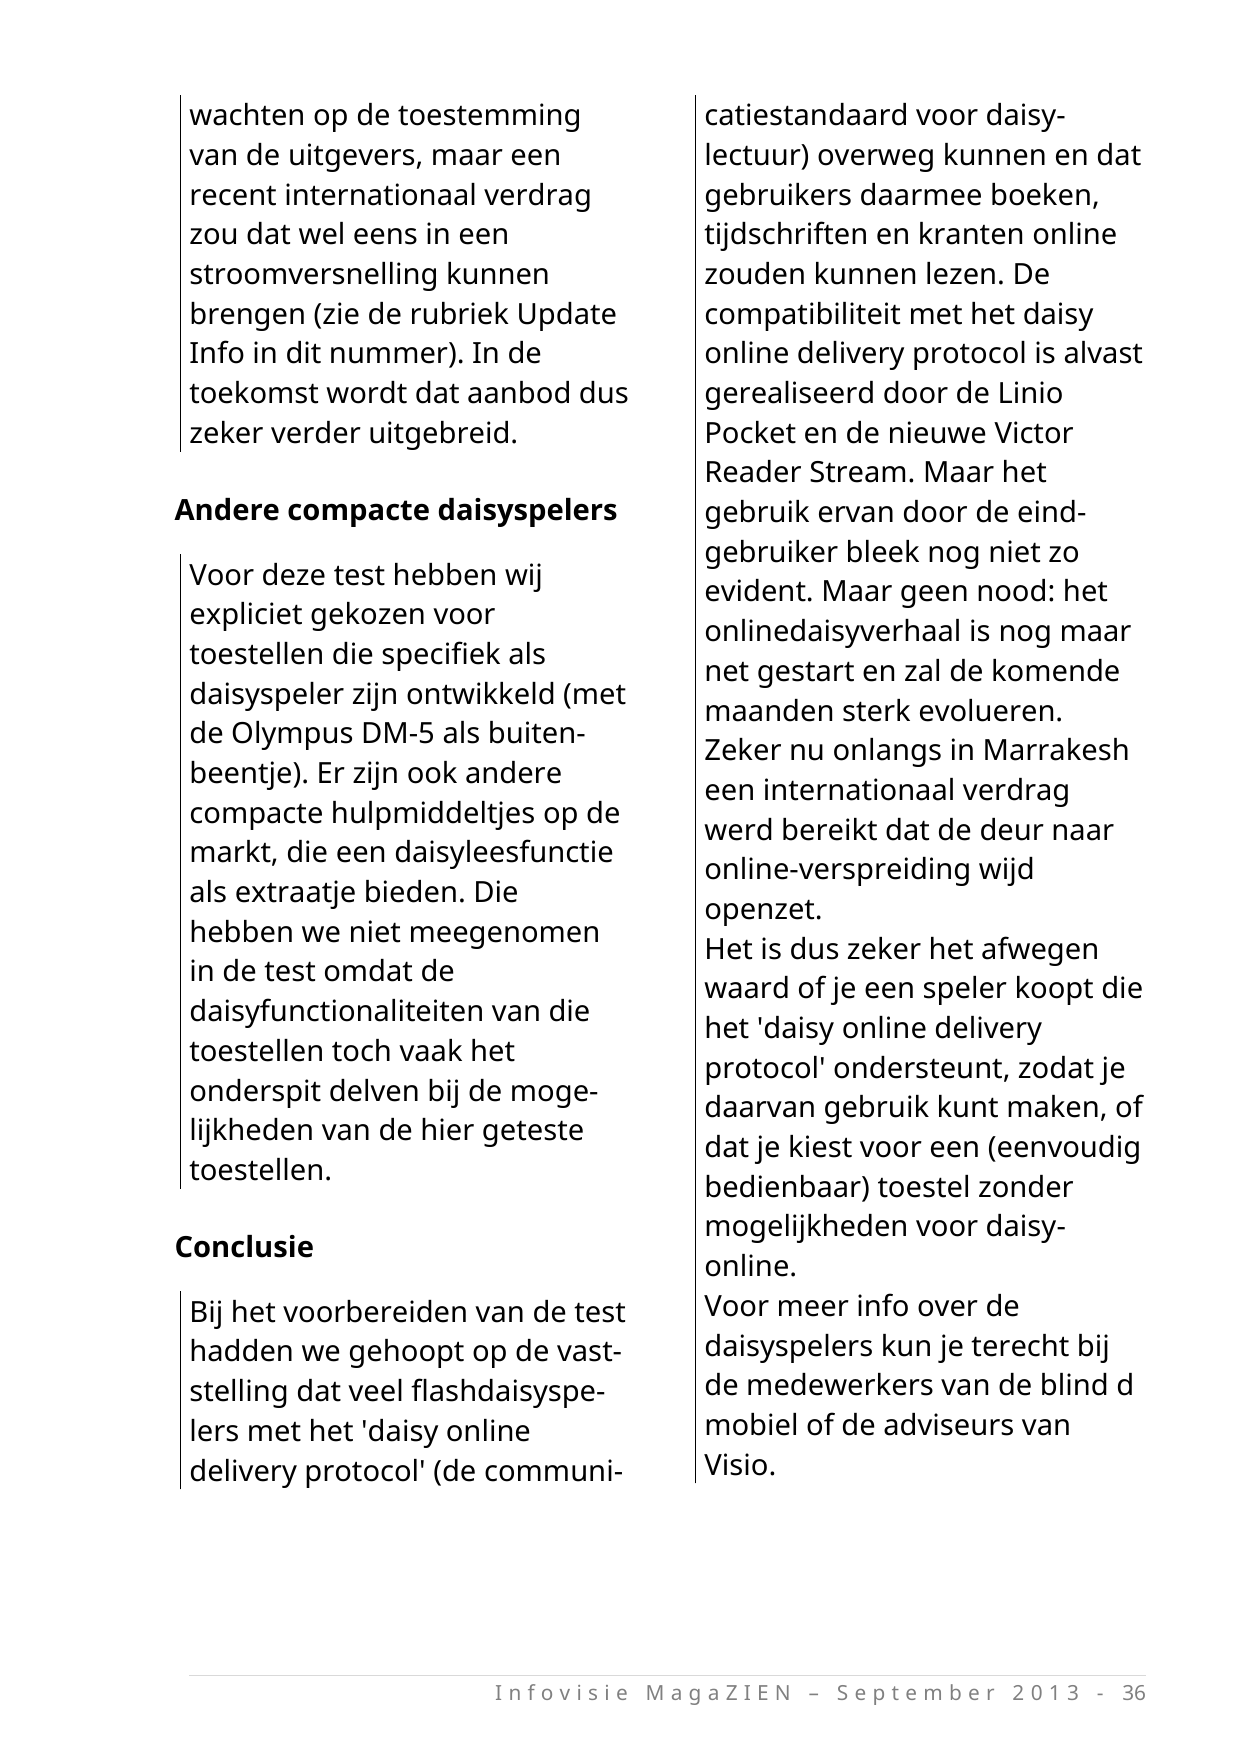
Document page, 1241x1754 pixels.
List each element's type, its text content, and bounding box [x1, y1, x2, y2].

text Andere compacte daisyspelers [174, 489, 630, 529]
text Bij het voorbereiden van de test hadden we gehoopt op de vast-stelling dat veel flashdaisyspe-lers met het 'daisy online delivery protocol' (de communi-catiestandaard voor daisy-lectuur) overweg kunnen en dat gebruikers daarmee boeken, tijdschriften en kranten online zouden kunnen lezen. De compatibiliteit met het daisy online delivery protocol is alvast gerealiseerd door de Linio Pocket en de nieuwe Victor Reader Stream. Maar het gebruik ervan door de eind-gebruiker bleek nog niet zo evident. Maar geen nood: het onlinedaisyverhaal is nog maar net gestart en zal de komende maanden sterk evolueren. Zeker nu onlangs in Marrakesh een internationaal verdrag werd bereikt dat de deur naar online-verspreiding wijd openzet. Het is dus zeker het afwegen waard of je een speler koopt die het 'daisy online delivery protocol' ondersteunt, zodat je daarvan gebruik kunt maken, of dat je kiest voor een (eenvoudig bedienbaar) toestel zonder mogelijkheden voor daisy-online. Voor meer info over de daisyspelers kun je terecht bij de medewerkers van de blind d mobiel of de adviseurs van Visio. [181, 1291, 630, 1489]
text Voor deze test hebben wij expliciet gekozen voor toestellen die specifiek als daisyspeler zijn ontwikkeld (met de Olympus DM-5 als buiten-beentje). Er zijn ook andere compacte hulpmiddeltjes op de markt, die een daisyleesfunctie als extraatje bieden. Die hebben we niet meegenomen in de test omdat de daisyfunctionaliteiten van die toestellen toch vaak het onderspit delven bij de moge-lijkheden van de hier geteste toestellen. [181, 554, 630, 1189]
text Conclusie [174, 1226, 630, 1266]
text Bij het voorbereiden van de test hadden we gehoopt op de vast-stelling dat veel flashdaisyspe-lers met het 'daisy online delivery protocol' (de communi-catiestandaard voor daisy-lectuur) overweg kunnen en dat gebruikers daarmee boeken, tijdschriften en kranten online zouden kunnen lezen. De compatibiliteit met het daisy online delivery protocol is alvast gerealiseerd door de Linio Pocket en de nieuwe Victor Reader Stream. Maar het gebruik ervan door de eind-gebruiker bleek nog niet zo evident. Maar geen nood: het onlinedaisyverhaal is nog maar net gestart en zal de komende maanden sterk evolueren. Zeker nu onlangs in Marrakesh een internationaal verdrag werd bereikt dat de deur naar online-verspreiding wijd openzet. Het is dus zeker het afwegen waard of je een speler koopt die het 'daisy online delivery protocol' ondersteunt, zodat je daarvan gebruik kunt maken, of dat je kiest voor een (eenvoudig bedienbaar) toestel zonder mogelijkheden voor daisy-online. Voor meer info over de daisyspelers kun je terecht bij de medewerkers van de blind d mobiel of de adviseurs van Visio. [704, 94, 1146, 1483]
